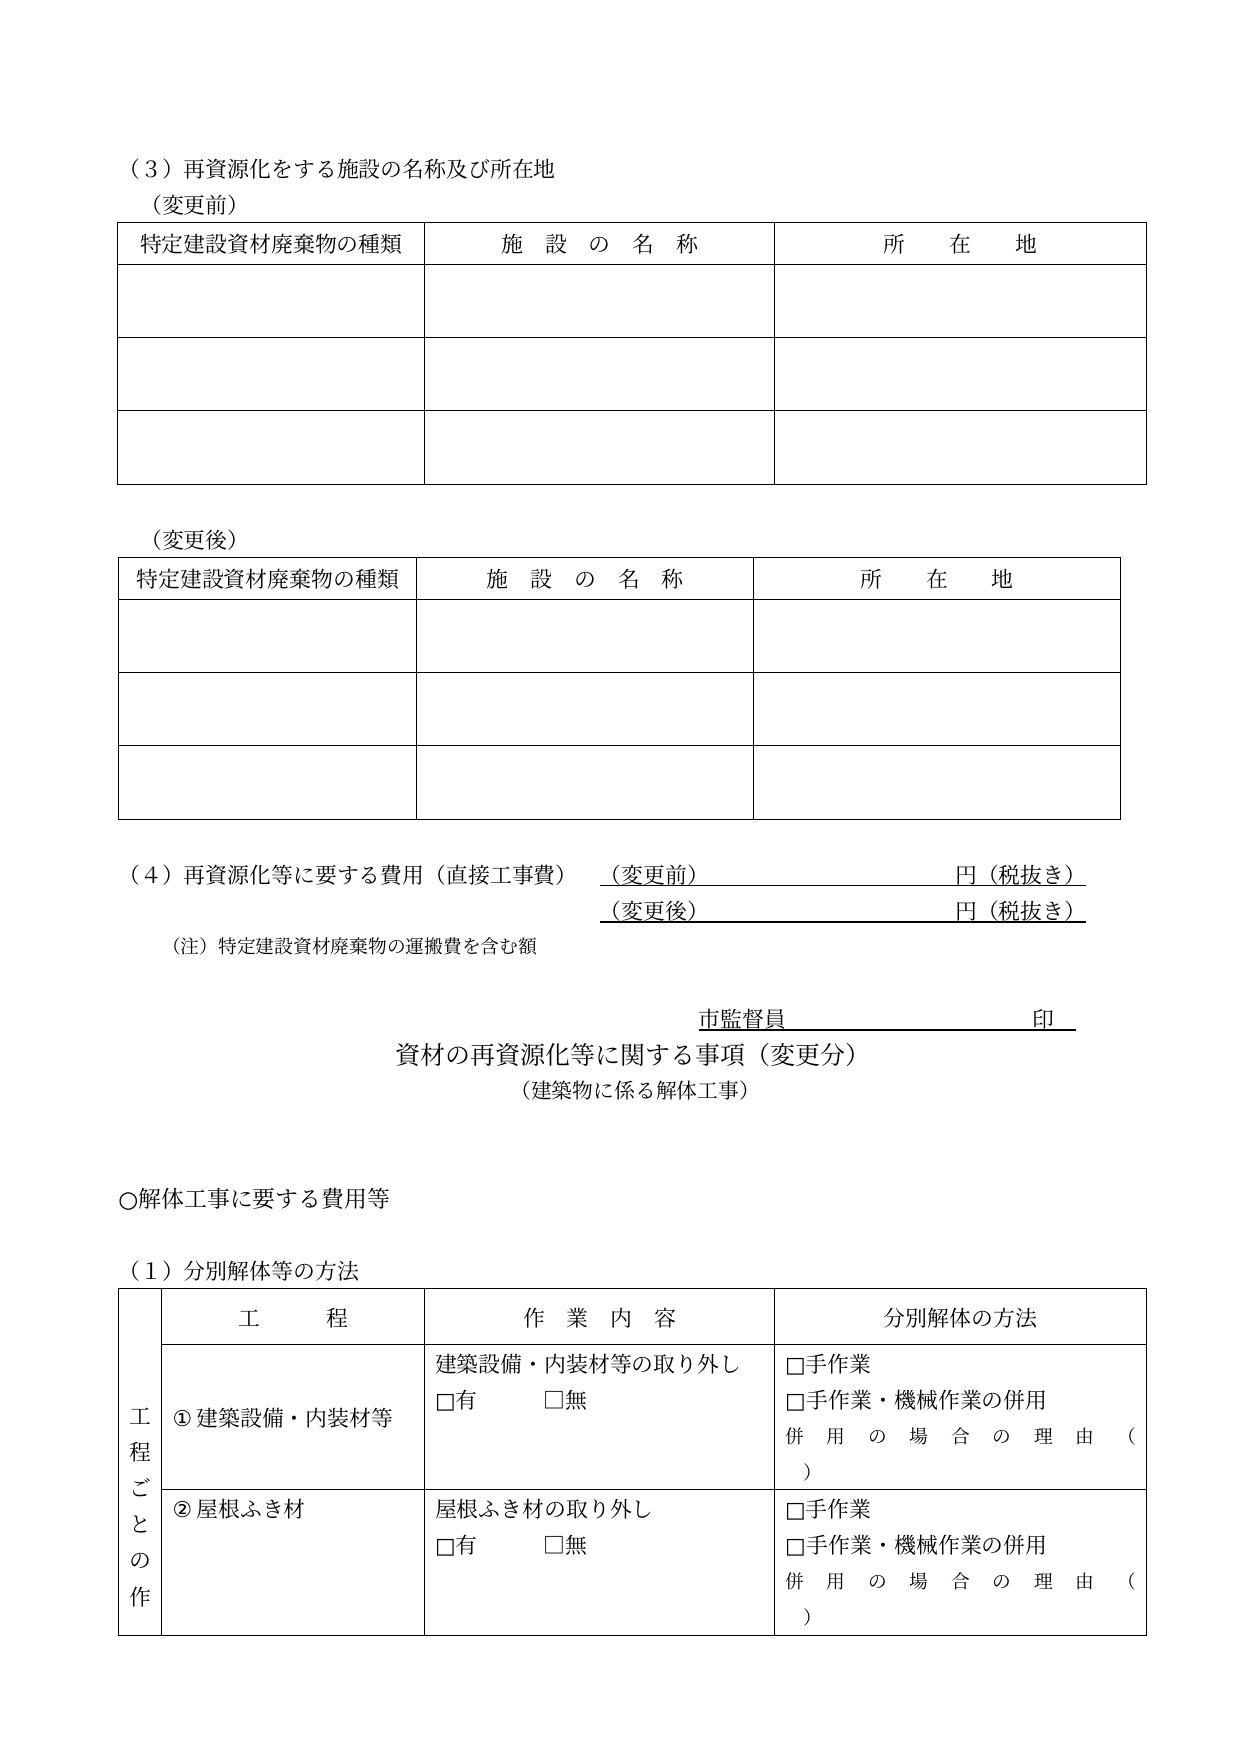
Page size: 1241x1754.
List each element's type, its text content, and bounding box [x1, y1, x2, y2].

table_header 工 程 [162, 1289, 424, 1344]
table_cell [118, 265, 424, 337]
table_cell [119, 673, 416, 745]
table_header 所 在 地 [775, 223, 1146, 264]
table_cell [754, 746, 1120, 818]
table_cell [425, 338, 774, 410]
table_header 工程ごとの作業内容及び解体方法 [119, 1289, 161, 1634]
table_cell [775, 338, 1146, 410]
text （注）特定建設資材廃棄物の運搬費を含む額 [118, 928, 1152, 964]
table_cell □手作業 手作業・機械作業の併用 併用の場合の理由（ ） [775, 1490, 1146, 1634]
text 市監督員 印 [118, 1000, 1152, 1036]
table_cell [775, 411, 1146, 483]
table_cell [417, 746, 753, 818]
table_header 施 設 の 名 称 [417, 558, 753, 599]
table_cell [119, 746, 416, 818]
table_cell [754, 673, 1120, 745]
table_cell [425, 265, 774, 337]
text （１）分別解体等の方法 [118, 1252, 1152, 1288]
text 資材の再資源化等に関する事項（変更分） [118, 1036, 1146, 1072]
table_header 作 業 内 容 [425, 1289, 774, 1344]
text （変更後） [118, 521, 1152, 557]
table_cell ②屋根ふき材 [162, 1490, 424, 1634]
text （４）再資源化等に要する費用（直接工事費） （変更前） 円（税抜き） [118, 856, 1152, 892]
table_header 特定建設資材廃棄物の種類 [119, 558, 416, 599]
table_header 分別解体の方法 [775, 1289, 1146, 1344]
table_cell □手作業 手作業・機械作業の併用 併用の場合の理由（ ） [775, 1345, 1146, 1489]
table_cell [775, 265, 1146, 337]
table_cell 建築設備・内装材等の取り外し □有 □無 [425, 1345, 774, 1489]
table_cell 屋根ふき材の取り外し □有 □無 [425, 1490, 774, 1634]
table_cell [417, 673, 753, 745]
table_cell [754, 600, 1120, 672]
text ○解体工事に要する費用等 [118, 1180, 1152, 1216]
table_cell [118, 411, 424, 483]
table_cell [417, 600, 753, 672]
text （建築物に係る解体工事） [118, 1072, 1152, 1108]
table_cell ①建築設備・内装材等 [162, 1345, 424, 1489]
text （変更後） 円（税抜き） [118, 892, 1152, 928]
table_header 特定建設資材廃棄物の種類 [118, 223, 424, 264]
table_header 所 在 地 [754, 558, 1120, 599]
table_cell [425, 411, 774, 483]
table_cell [119, 600, 416, 672]
table_header 施 設 の 名 称 [425, 223, 774, 264]
text （３）再資源化をする施設の名称及び所在地 [118, 149, 1152, 186]
text （変更前） [118, 186, 1152, 222]
table_cell [118, 338, 424, 410]
